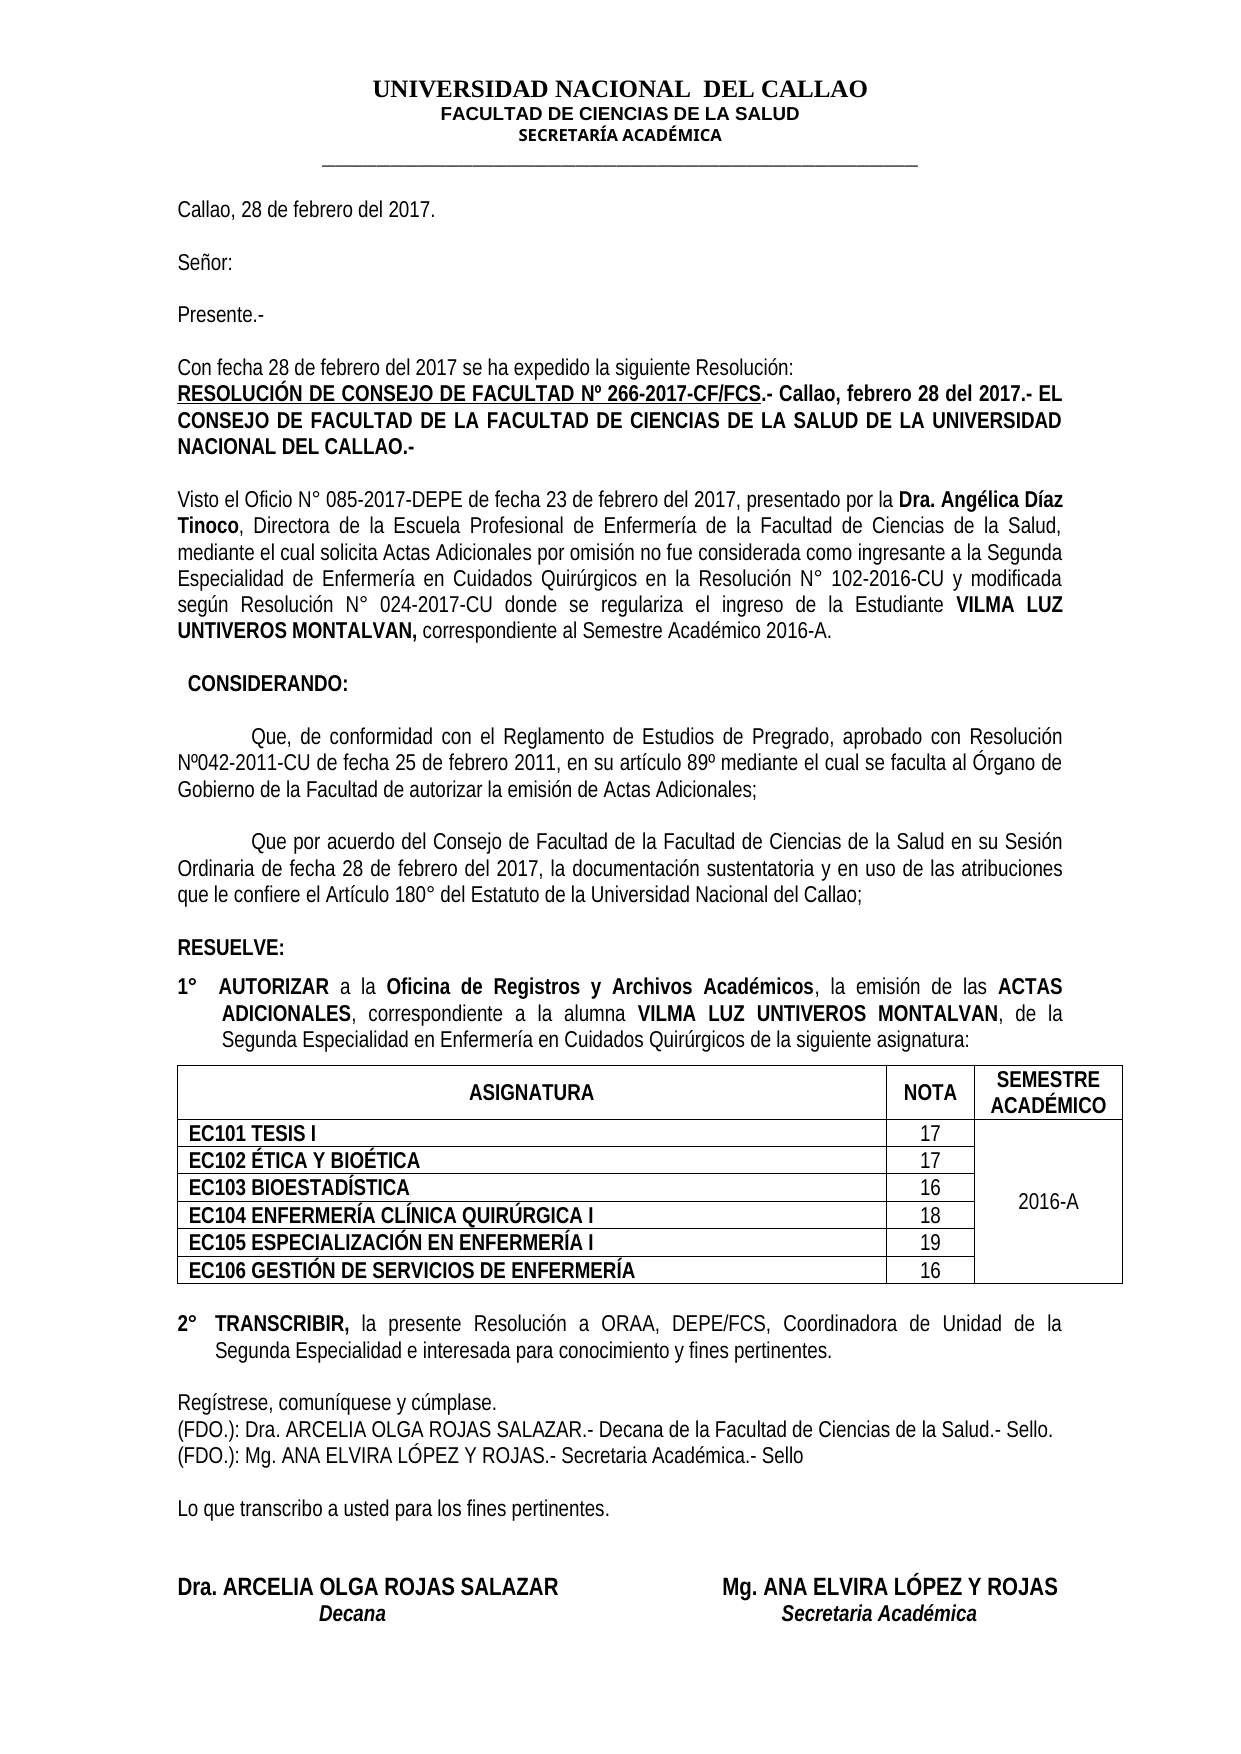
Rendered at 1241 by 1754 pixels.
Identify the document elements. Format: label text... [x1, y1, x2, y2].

table_cell EC106 GESTIÓN DE SERVICIOS DE ENFERMERÍA [178, 1257, 886, 1283]
text Que, de conformidad con el Reglamento de Estudios de Pregrado, aprobado con Resolución Nº042-2011-CU de fecha 25 de febrero 2011, en su artículo 89º mediante el cual se faculta al Órgano de Gobierno de la Facultad de autorizar la emisión de Actas Adicionales; [177, 723, 1063, 802]
text 1° AUTORIZAR a la Oficina de Registros y Archivos Académicos, la emisión de las ACTAS ADICIONALES, correspondiente a la alumna VILMA LUZ UNTIVEROS MONTALVAN, de la Segunda Especialidad en Enfermería en Cuidados Quirúrgicos de la siguiente asignatura: [177, 973, 1063, 1052]
table_header SEMESTRE ACADÉMICO [975, 1066, 1122, 1118]
table_header ASIGNATURA [178, 1066, 886, 1118]
table_cell EC102 ÉTICA Y BIOÉTICA [178, 1147, 886, 1173]
table_cell 17 [887, 1120, 974, 1146]
text Presente.- [177, 301, 1063, 328]
text (FDO.): Mg. ANA ELVIRA LÓPEZ Y ROJAS.- Secretaria Académica.- Sello [177, 1442, 1063, 1468]
text Visto el Oficio N° 085-2017-DEPE de fecha 23 de febrero del 2017, presentado por la Dra. Angélica Díaz Tinoco, Directora de la Escuela Profesional de Enfermería de la Facultad de Ciencias de la Salud, mediante el cual solicita Actas Adicionales por omisión no fue considerada como ingresante a la Segunda Especialidad de Enfermería en Cuidados Quirúrgicos en la Resolución N° 102-2016-CU y modificada según Resolución N° 024-2017-CU donde se regulariza el ingreso de la Estudiante VILMA LUZ UNTIVEROS MONTALVAN, correspondiente al Semestre Académico 2016-A. [177, 486, 1063, 644]
table_cell 2016-A [975, 1120, 1122, 1283]
text CONSIDERANDO: [177, 670, 1063, 697]
table_cell EC103 BIOESTADÍSTICA [178, 1174, 886, 1201]
table_cell EC101 TESIS I [178, 1120, 886, 1146]
table_cell 16 [887, 1174, 974, 1201]
table_header NOTA [887, 1066, 974, 1118]
table_cell EC105 ESPECIALIZACIÓN EN ENFERMERÍA I [178, 1229, 886, 1256]
text Con fecha 28 de febrero del 2017 se ha expedido la siguiente Resolución: [177, 354, 1063, 380]
table_cell EC104 ENFERMERÍA CLÍNICA QUIRÚRGICA I [178, 1202, 886, 1228]
table_cell 18 [887, 1202, 974, 1228]
table_cell 19 [887, 1229, 974, 1256]
table_cell 17 [887, 1147, 974, 1173]
table_cell 16 [887, 1257, 974, 1283]
text Dra. ARCELIA OLGA ROJAS SALAZAR Mg. ANA ELVIRA LÓPEZ Y ROJAS [177, 1571, 1063, 1600]
text (FDO.): Dra. ARCELIA OLGA ROJAS SALAZAR.- Decana de la Facultad de Ciencias de la Salud.- Sello. [177, 1416, 1063, 1442]
text RESUELVE: [177, 934, 1063, 960]
text RESOLUCIÓN DE consejo de facultad Nº 266-2017-CF/FCS.- Callao, febrero 28 del 2017.- EL consejo de facultad DE LA FACULTAD DE CIENCIAS DE LA SALUD DE LA UNIVERSIDAD NACIONAL DEL CALLAO.- [177, 380, 1063, 459]
text 2° TRANSCRIBIR, la presente Resolución a ORAA, DEPE/FCS, Coordinadora de Unidad de la Segunda Especialidad e interesada para conocimiento y fines pertinentes. [177, 1310, 1063, 1363]
text Lo que transcribo a usted para los fines pertinentes. [177, 1495, 1063, 1521]
text Callao, 28 de febrero del 2017. [177, 196, 1063, 222]
text Señor: [177, 248, 1063, 275]
text Que por acuerdo del Consejo de Facultad de la Facultad de Ciencias de la Salud en su Sesión Ordinaria de fecha 28 de febrero del 2017, la documentación sustentatoria y en uso de las atribuciones que le confiere el Artículo 180° del Estatuto de la Universidad Nacional del Callao; [177, 828, 1063, 907]
text Regístrese, comuníquese y cúmplase. [177, 1389, 1063, 1416]
text Decana Secretaria Académica [177, 1600, 1063, 1626]
